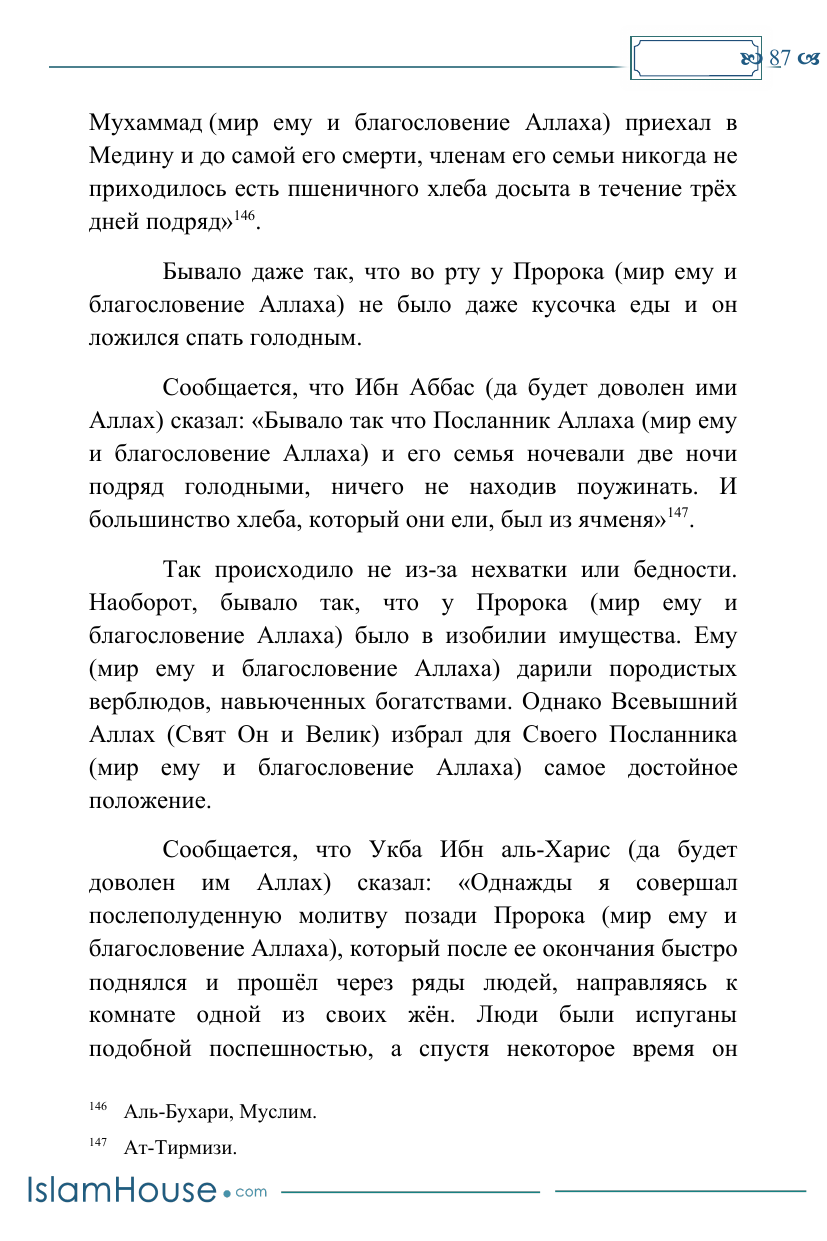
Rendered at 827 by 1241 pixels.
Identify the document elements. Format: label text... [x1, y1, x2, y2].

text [89, 834, 738, 1061]
text Бывало даже так, что во рту у Пророка (мир ему и благословение Аллаха) не было даже кусочка еды и он ложился спать голодным. [89, 256, 738, 351]
picture [20, 1171, 541, 1209]
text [89, 107, 738, 235]
picture [548, 1170, 807, 1208]
text Так происходило не из-за нехватки или бедности. Наоборот, бывало так, что у Пророка (мир ему и благословение Аллаха) было в изобилии имущества. Ему (мир ему и благословение Аллаха) дарили породистых верблюдов, навьюченных богатствами. Однако Всевышний Аллах (Свят Он и Велик) избрал для Своего Посланника (мир ему и благословение Аллаха) самое достойное положение. [89, 554, 738, 813]
text Сообщается, что Ибн Аббас (да будет доволен ими Аллах) сказал: «Бывало так что Посланник Аллаха (мир ему и благословение Аллаха) и его семья ночевали две ночи подряд голодными, ничего не находив поужинать. И большинство хлеба, который они ели, был из ячменя». [89, 372, 738, 533]
